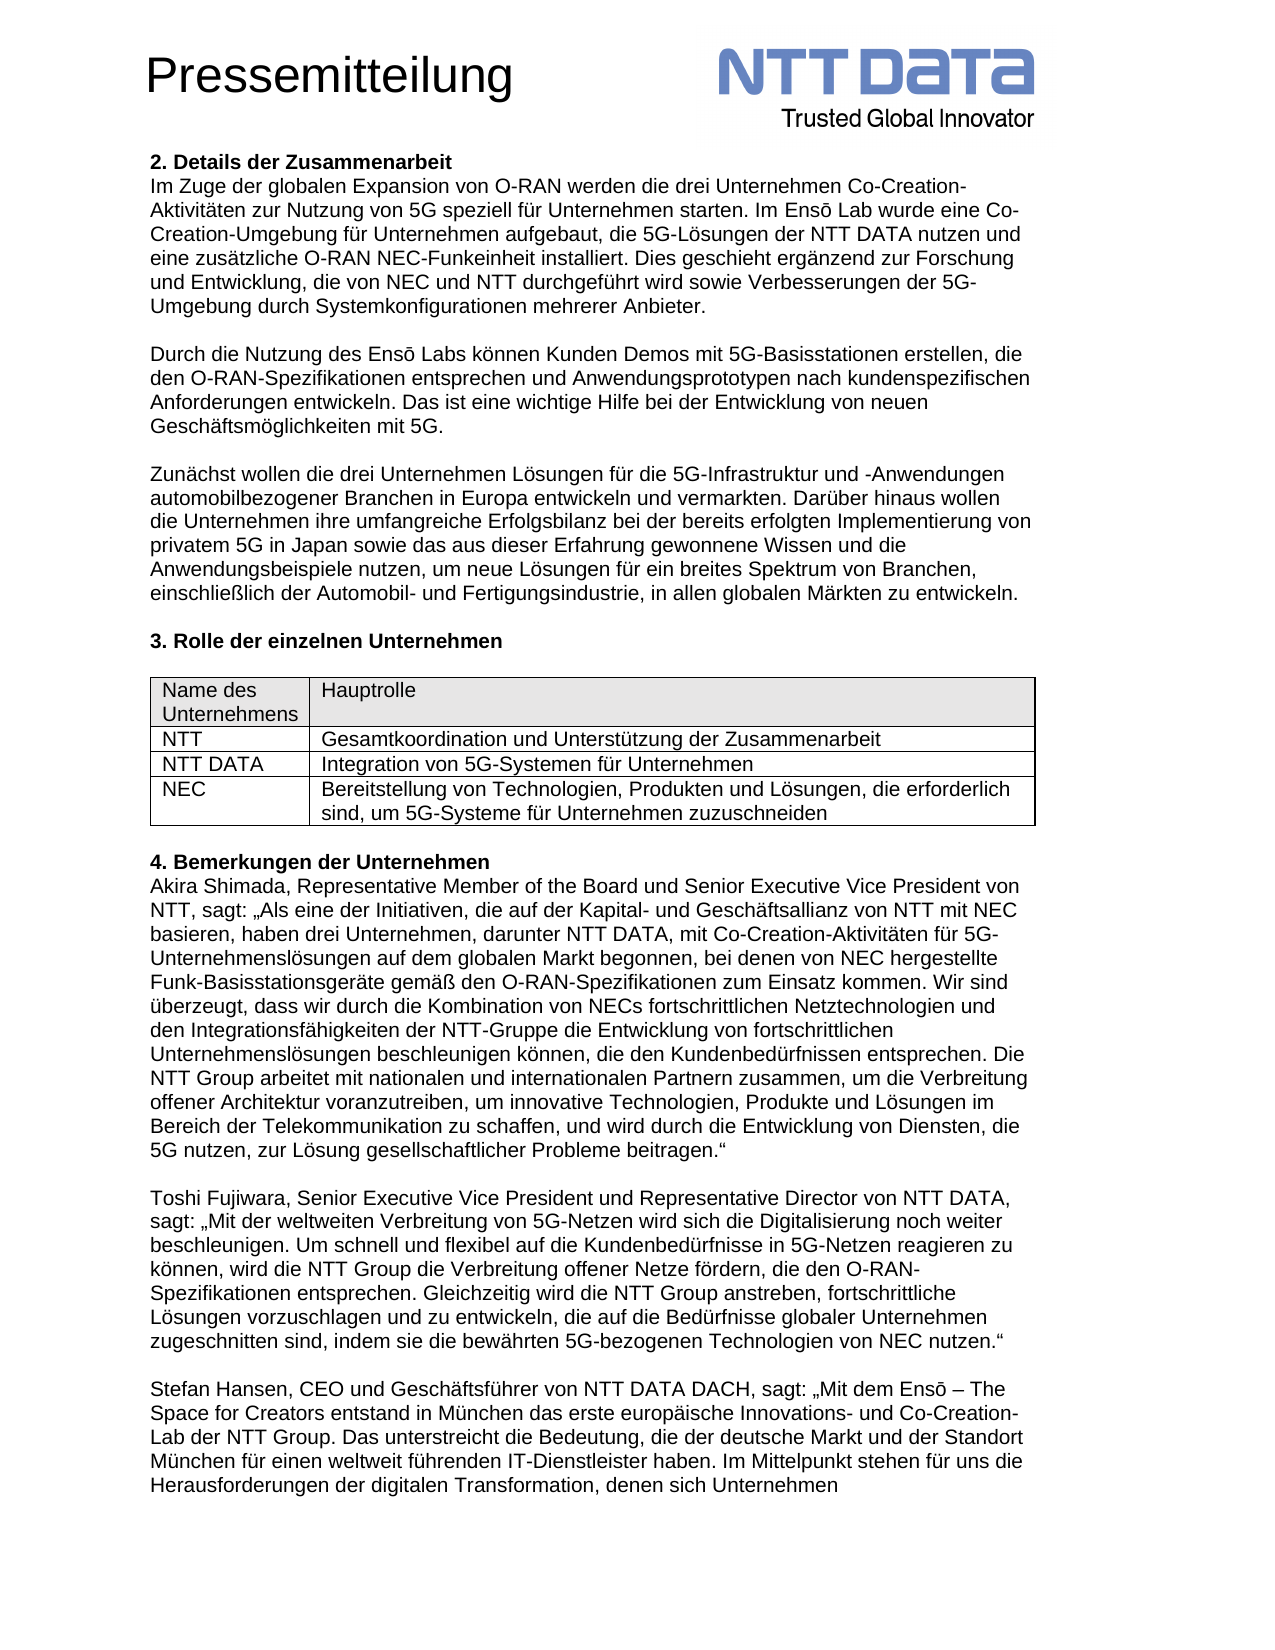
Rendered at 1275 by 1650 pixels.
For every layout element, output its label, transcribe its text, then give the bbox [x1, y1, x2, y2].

text Zunächst wollen die drei Unternehmen Lösungen für die 5G-Infrastruktur und -Anwendungen automobilbezogener Branchen in Europa entwickeln und vermarkten. Darüber hinaus wollen die Unternehmen ihre umfangreiche Erfolgsbilanz bei der bereits erfolgten Implementierung von privatem 5G in Japan sowie das aus dieser Erfahrung gewonnene Wissen und die Anwendungsbeispiele nutzen, um neue Lösungen für ein breites Spektrum von Branchen, einschließlich der Automobil- und Fertigungsindustrie, in allen globalen Märkten zu entwickeln. [150, 461, 1034, 605]
text Toshi Fujiwara, Senior Executive Vice President und Representative Director von NTT DATA, sagt: „Mit der weltweiten Verbreitung von 5G-Netzen wird sich die Digitalisierung noch weiter beschleunigen. Um schnell und flexibel auf die Kundenbedürfnisse in 5G-Netzen reagieren zu können, wird die NTT Group die Verbreitung offener Netze fördern, die den O-RAN-Spezifikationen entsprechen. Gleichzeitig wird die NTT Group anstreben, fortschrittliche Lösungen vorzuschlagen und zu entwickeln, die auf die Bedürfnisse globaler Unternehmen zugeschnitten sind, indem sie die bewährten 5G-bezogenen Technologien von NEC nutzen.“ [150, 1185, 1034, 1353]
text 3. Rolle der einzelnen Unternehmen [150, 629, 1034, 653]
table_cell Bereitstellung von Technologien, Produkten und Lösungen, die erforderlich sind, um 5G-Systeme für Unternehmen zuzuschneiden [310, 777, 1034, 825]
table_header Hauptrolle [310, 678, 1034, 726]
table_cell NEC [151, 777, 309, 825]
text Akira Shimada, Representative Member of the Board und Senior Executive Vice President von NTT, sagt: „Als eine der Initiativen, die auf der Kapital- und Geschäftsallianz von NTT mit NEC basieren, haben drei Unternehmen, darunter NTT DATA, mit Co-Creation-Aktivitäten für 5G-Unternehmenslösungen auf dem globalen Markt begonnen, bei denen von NEC hergestellte Funk-Basisstationsgeräte gemäß den O-RAN-Spezifikationen zum Einsatz kommen. Wir sind überzeugt, dass wir durch die Kombination von NECs fortschrittlichen Netztechnologien und den Integrationsfähigkeiten der NTT-Gruppe die Entwicklung von fortschrittlichen Unternehmenslösungen beschleunigen können, die den Kundenbedürfnissen entsprechen. Die NTT Group arbeitet mit nationalen und internationalen Partnern zusammen, um die Verbreitung offener Architektur voranzutreiben, um innovative Technologien, Produkte und Lösungen im Bereich der Telekommunikation zu schaffen, und wird durch die Entwicklung von Diensten, die 5G nutzen, zur Lösung gesellschaftlicher Probleme beitragen.“ [150, 874, 1034, 1161]
table_cell Gesamtkoordination und Unterstützung der Zusammenarbeit [310, 727, 1034, 751]
table_header Name des Unternehmens [151, 678, 309, 726]
table_cell Integration von 5G-Systemen für Unternehmen [310, 752, 1034, 776]
picture [696, 25, 1057, 150]
table_cell NTT DATA [151, 752, 309, 776]
text 2. Details der Zusammenarbeit [150, 150, 1034, 174]
text Durch die Nutzung des Ensō Labs können Kunden Demos mit 5G-Basisstationen erstellen, die den O-RAN-Spezifikationen entsprechen und Anwendungsprototypen nach kundenspezifischen Anforderungen entwickeln. Das ist eine wichtige Hilfe bei der Entwicklung von neuen Geschäftsmöglichkeiten mit 5G. [150, 342, 1034, 437]
table_cell NTT [151, 727, 309, 751]
text Im Zuge der globalen Expansion von O-RAN werden die drei Unternehmen Co-Creation-Aktivitäten zur Nutzung von 5G speziell für Unternehmen starten. Im Ensō Lab wurde eine Co-Creation-Umgebung für Unternehmen aufgebaut, die 5G-Lösungen der NTT DATA nutzen und eine zusätzliche O-RAN NEC-Funkeinheit installiert. Dies geschieht ergänzend zur Forschung und Entwicklung, die von NEC und NTT durchgeführt wird sowie Verbesserungen der 5G-Umgebung durch Systemkonfigurationen mehrerer Anbieter. [150, 174, 1034, 318]
text 4. Bemerkungen der Unternehmen [150, 850, 1034, 874]
